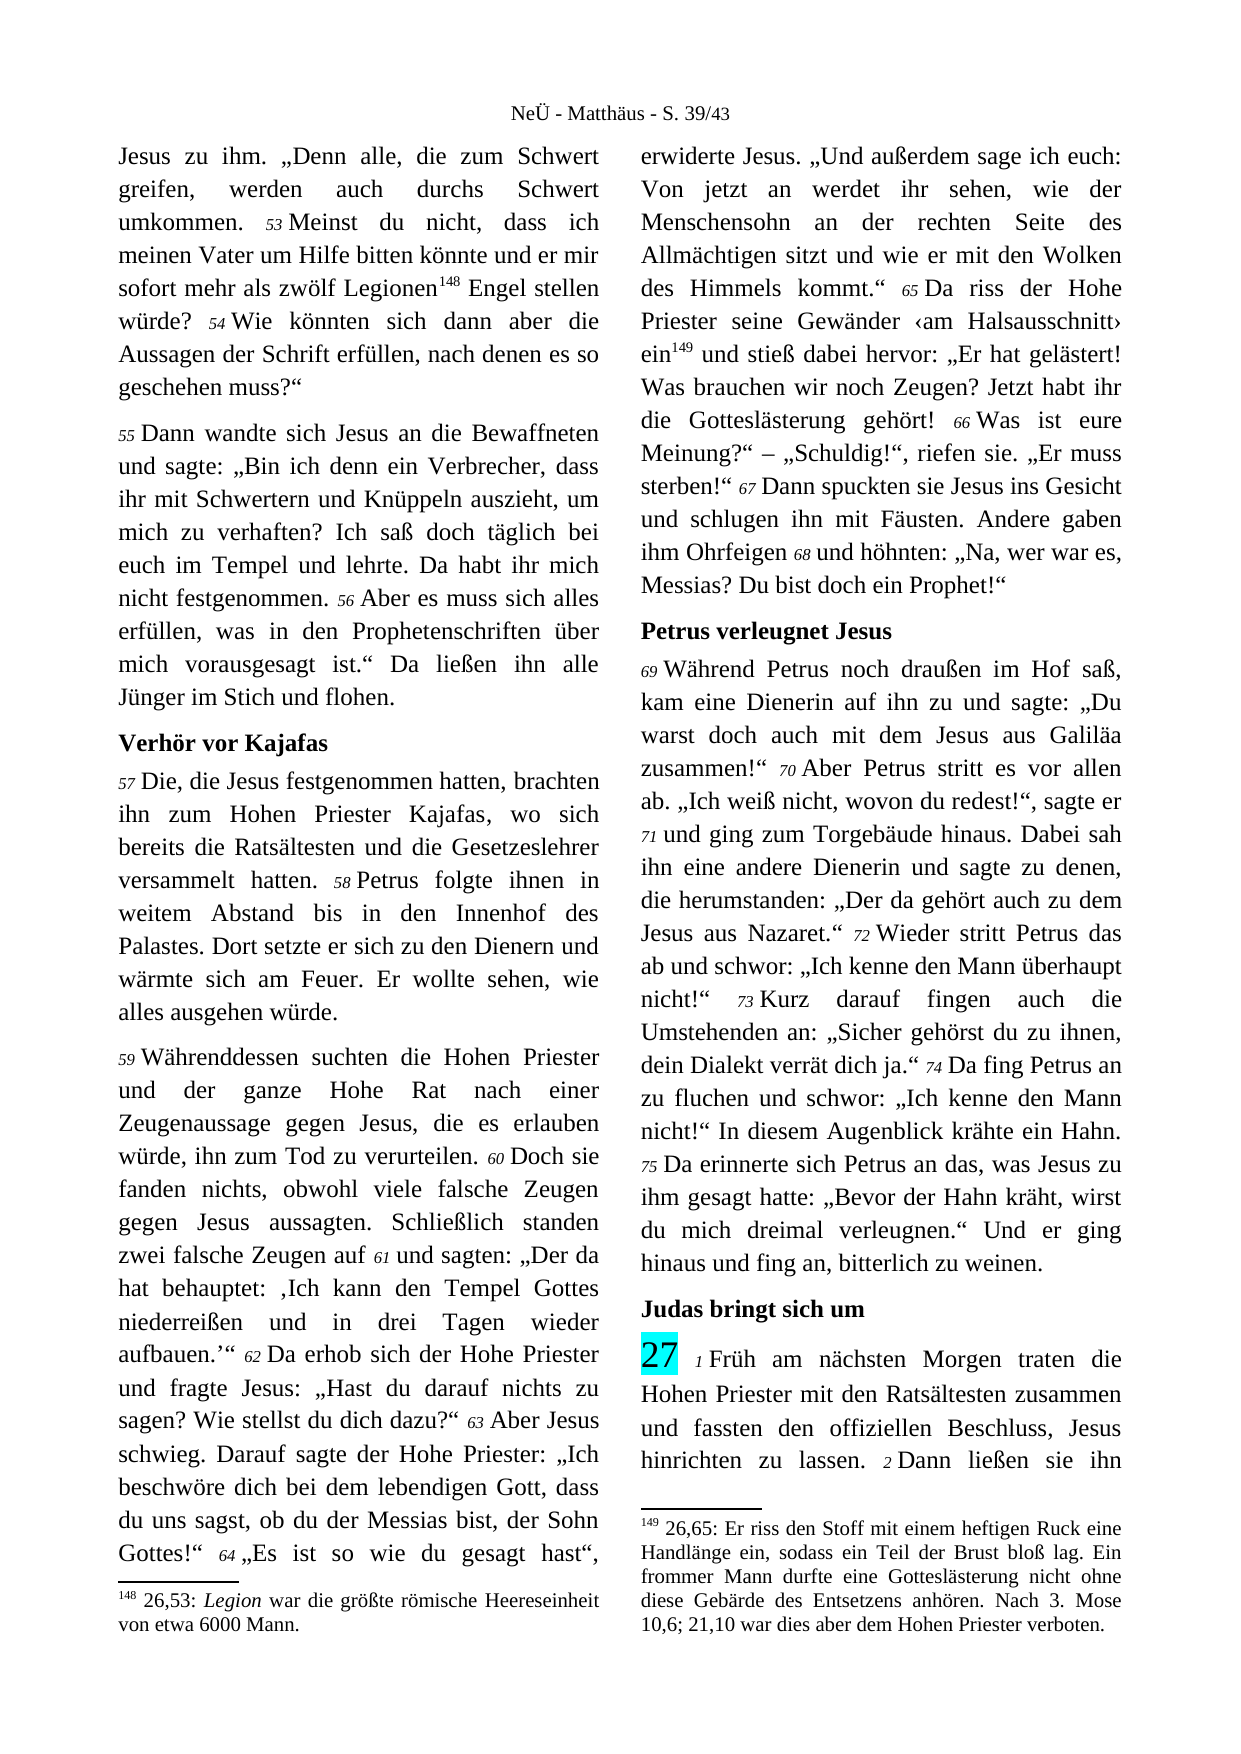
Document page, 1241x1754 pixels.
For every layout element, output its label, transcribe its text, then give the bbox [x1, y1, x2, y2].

text 59 Währenddessen suchten die Hohen Priester und der ganze Hohe Rat nach einer Zeugenaussage gegen Jesus, die es erlauben würde, ihn zum Tod zu verurteilen. 60 Doch sie fanden nichts, obwohl viele falsche Zeugen gegen Jesus aussagten. Schließlich standen zwei falsche Zeugen auf 61 und sagten: „Der da hat behauptet: ‚Ich kann den Tempel Gottes niederreißen und in drei Tagen wieder aufbauen.’“ 62 Da erhob sich der Hohe Priester und fragte Jesus: „Hast du darauf nichts zu sagen? Wie stellst du dich dazu?“ 63 Aber Jesus schwieg. Darauf sagte der Hohe Priester: „Ich beschwöre dich bei dem lebendigen Gott, dass du uns sagst, ob du der Messias bist, der Sohn Gottes!“ 64 „Es ist so wie du gesagt hast“, erwiderte Jesus. „Und außerdem sage ich euch: Von jetzt an werdet ihr sehen, wie der Menschensohn an der rechten Seite des Allmächtigen sitzt und wie er mit den Wolken des Himmels kommt.“ 65 Da riss der Hohe Priester seine Gewänder ‹am Halsausschnitt› ein und stieß dabei hervor: „Er hat gelästert! Was brauchen wir noch Zeugen? Jetzt habt ihr die Gotteslästerung gehört! 66 Was ist eure Meinung?“ – „Schuldig!“, riefen sie. „Er muss sterben!“ 67 Dann spuckten sie Jesus ins Gesicht und schlugen ihn mit Fäusten. Andere gaben ihm Ohrfeigen 68 und höhnten: „Na, wer war es, Messias? Du bist doch ein Prophet!“ [641, 141, 1122, 599]
text 57 Die, die Jesus festgenommen hatten, brachten ihn zum Hohen Priester Kajafas, wo sich bereits die Ratsältesten und die Gesetzeslehrer versammelt hatten. 58 Petrus folgte ihnen in weitem Abstand bis in den Innenhof des Palastes. Dort setzte er sich zu den Dienern und wärmte sich am Feuer. Er wollte sehen, wie alles ausgehen würde. [118, 766, 599, 1026]
text 59 Währenddessen suchten die Hohen Priester und der ganze Hohe Rat nach einer Zeugenaussage gegen Jesus, die es erlauben würde, ihn zum Tod zu verurteilen. 60 Doch sie fanden nichts, obwohl viele falsche Zeugen gegen Jesus aussagten. Schließlich standen zwei falsche Zeugen auf 61 und sagten: „Der da hat behauptet: ‚Ich kann den Tempel Gottes niederreißen und in drei Tagen wieder aufbauen.’“ 62 Da erhob sich der Hohe Priester und fragte Jesus: „Hast du darauf nichts zu sagen? Wie stellst du dich dazu?“ 63 Aber Jesus schwieg. Darauf sagte der Hohe Priester: „Ich beschwöre dich bei dem lebendigen Gott, dass du uns sagst, ob du der Messias bist, der Sohn Gottes!“ 64 „Es ist so wie du gesagt hast“, erwiderte Jesus. „Und außerdem sage ich euch: Von jetzt an werdet ihr sehen, wie der Menschensohn an der rechten Seite des Allmächtigen sitzt und wie er mit den Wolken des Himmels kommt.“ 65 Da riss der Hohe Priester seine Gewänder ‹am Halsausschnitt› ein und stieß dabei hervor: „Er hat gelästert! Was brauchen wir noch Zeugen? Jetzt habt ihr die Gotteslästerung gehört! 66 Was ist eure Meinung?“ – „Schuldig!“, riefen sie. „Er muss sterben!“ 67 Dann spuckten sie Jesus ins Gesicht und schlugen ihn mit Fäusten. Andere gaben ihm Ohrfeigen 68 und höhnten: „Na, wer war es, Messias? Du bist doch ein Prophet!“ [118, 1042, 599, 1566]
text Verhör vor Kajafas [118, 728, 599, 756]
text 69 Während Petrus noch draußen im Hof saß, kam eine Dienerin auf ihn zu und sagte: „Du warst doch auch mit dem Jesus aus Galiläa zusammen!“ 70 Aber Petrus stritt es vor allen ab. „Ich weiß nicht, wovon du redest!“, sagte er 71 und ging zum Torgebäude hinaus. Dabei sah ihn eine andere Dienerin und sagte zu denen, die herumstanden: „Der da gehört auch zu dem Jesus aus Nazaret.“ 72 Wieder stritt Petrus das ab und schwor: „Ich kenne den Mann überhaupt nicht!“ 73 Kurz darauf fingen auch die Umstehenden an: „Sicher gehörst du zu ihnen, dein Dialekt verrät dich ja.“ 74 Da fing Petrus an zu fluchen und schwor: „Ich kenne den Mann nicht!“ In diesem Augenblick krähte ein Hahn. 75 Da erinnerte sich Petrus an das, was Jesus zu ihm gesagt hatte: „Bevor der Hahn kräht, wirst du mich dreimal verleugnen.“ Und er ging hinaus und fing an, bitterlich zu weinen. [641, 654, 1122, 1277]
text 55 Dann wandte sich Jesus an die Bewaffneten und sagte: „Bin ich denn ein Verbrecher, dass ihr mit Schwertern und Knüppeln auszieht, um mich zu verhaften? Ich saß doch täglich bei euch im Tempel und lehrte. Da habt ihr mich nicht festgenommen. 56 Aber es muss sich alles erfüllen, was in den Prophetenschriften über mich vorausgesagt ist.“ Da ließen ihn alle Jünger im Stich und flohen. [118, 418, 599, 711]
text Petrus verleugnet Jesus [641, 616, 1122, 645]
text Judas bringt sich um [641, 1294, 1122, 1323]
